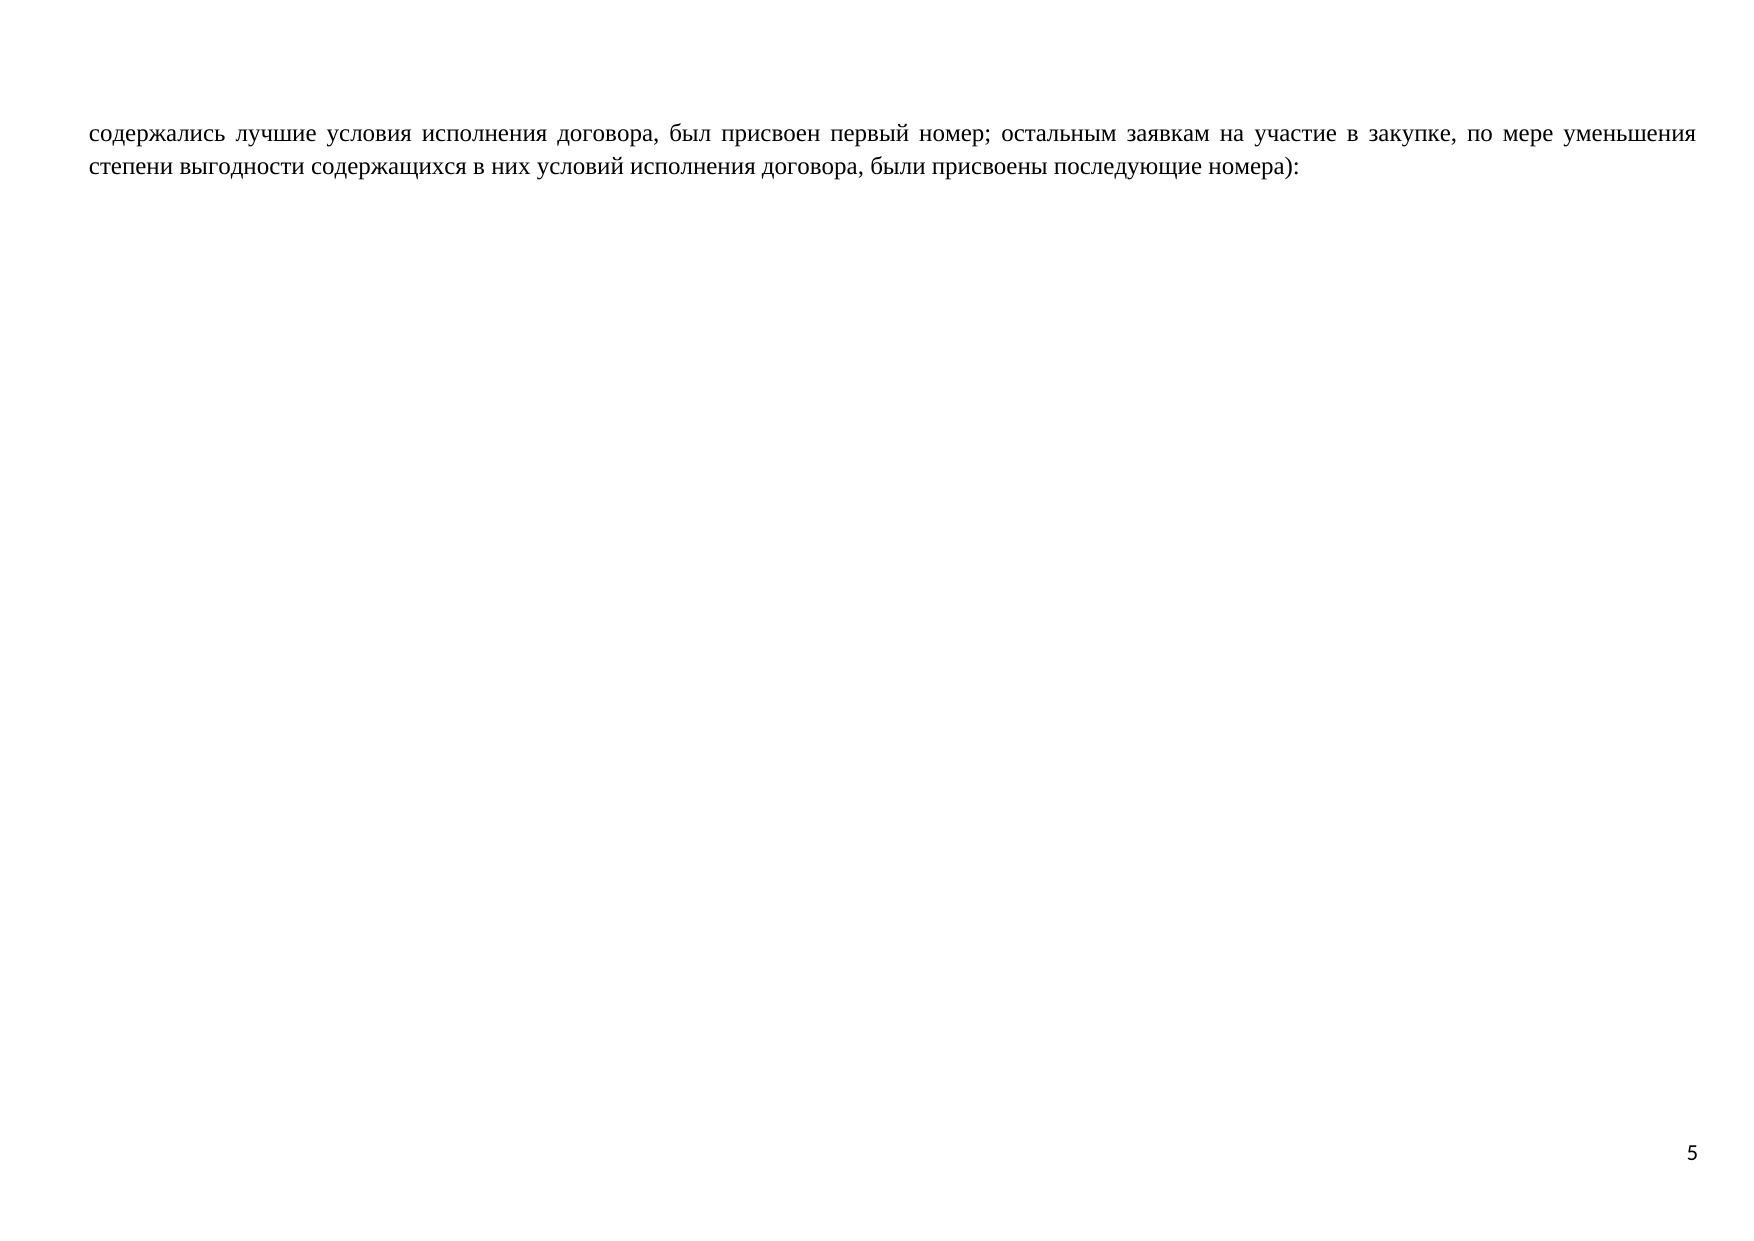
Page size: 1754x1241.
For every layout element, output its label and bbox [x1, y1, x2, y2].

text [89, 118, 1698, 180]
